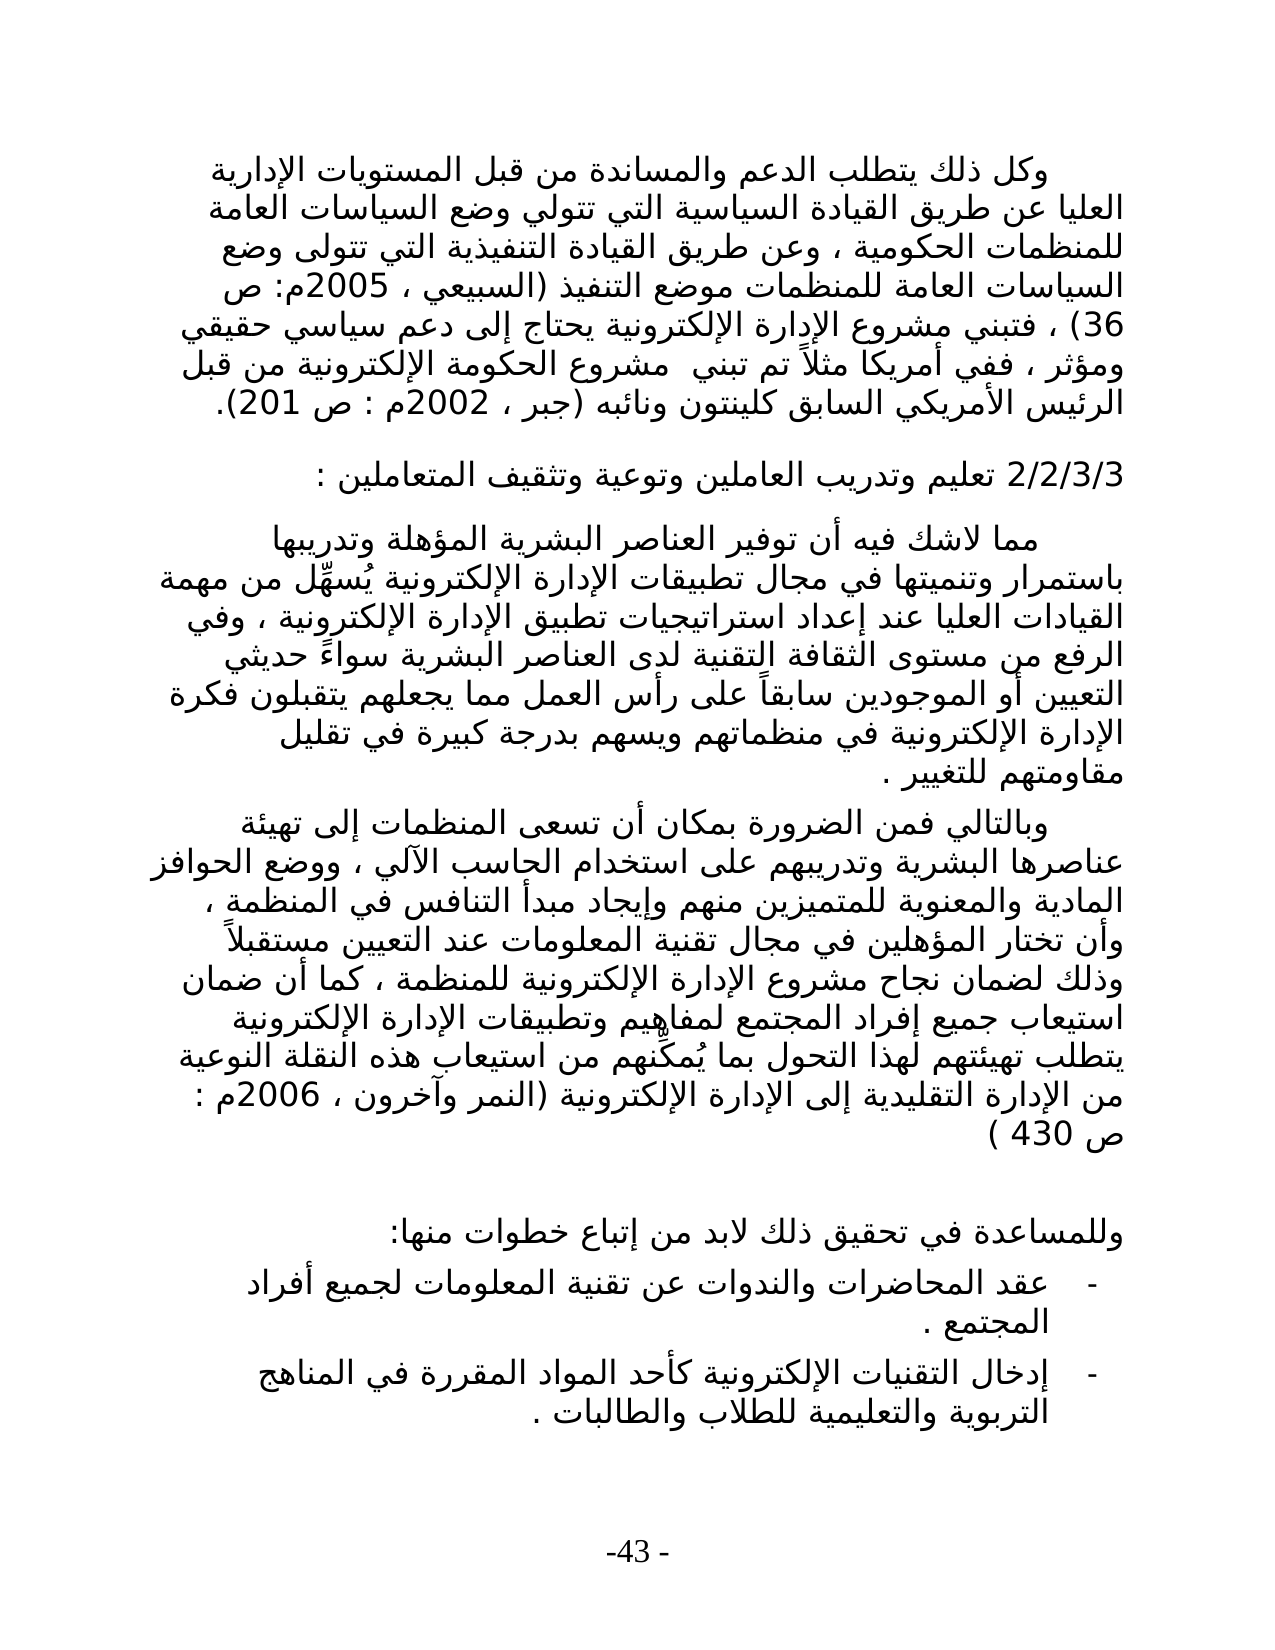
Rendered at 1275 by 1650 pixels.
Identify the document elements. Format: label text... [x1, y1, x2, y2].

text وكل ذلك يتطلب الدعم والمساندة من قبل المستويات الإدارية العليا عن طريق القيادة السياسية التي تتولي وضع السياسات العامة للمنظمات الحكومية ، وعن طريق القيادة التنفيذية التي تتولى وضع السياسات العامة للمنظمات موضع التنفيذ (السبيعي ، 2005م: ص36) ، فتبني مشروع الإدارة الإلكترونية يحتاج إلى دعم سياسي حقيقي ومؤثر ، ففي أمريكا مثلاً تم تبني مشروع الحكومة الإلكترونية من قبل الرئيس الأمريكي السابق كلينتون ونائبه (جبر ، 2002م : ص 201). [150, 150, 1125, 422]
text وللمساعدة في تحقيق ذلك لابد من إتباع خطوات منها: [150, 1212, 1125, 1251]
text 2/2/3/3 تعليم وتدريب العاملين وتوعية وتثقيف المتعاملين : [150, 456, 1125, 494]
text مما لاشك فيه أن توفير العناصر البشرية المؤهلة وتدريبها باستمرار وتنميتها في مجال تطبيقات الإدارة الإلكترونية يُسهِّل من مهمة القيادات العليا عند إعداد استراتيجيات تطبيق الإدارة الإلكترونية ، وفي الرفع من مستوى الثقافة التقنية لدى العناصر البشرية سواءً حديثي التعيين أو الموجودين سابقاً على رأس العمل مما يجعلهم يتقبلون فكرة الإدارة الإلكترونية في منظماتهم ويسهم بدرجة كبيرة في تقليل مقاومتهم للتغيير . [150, 519, 1125, 791]
list عقد المحاضرات والندوات عن تقنية المعلومات لجميع أفراد المجتمع . [150, 1263, 1087, 1341]
text وبالتالي فمن الضرورة بمكان أن تسعى المنظمات إلى تهيئة عناصرها البشرية وتدريبهم على استخدام الحاسب الآلي ، ووضع الحوافز المادية والمعنوية للمتميزين منهم وإيجاد مبدأ التنافس في المنظمة ، وأن تختار المؤهلين في مجال تقنية المعلومات عند التعيين مستقبلاً وذلك لضمان نجاح مشروع الإدارة الإلكترونية للمنظمة ، كما أن ضمان استيعاب جميع إفراد المجتمع لمفاهيم وتطبيقات الإدارة الإلكترونية يتطلب تهيئتهم لهذا التحول بما يُمكِّنهم من استيعاب هذه النقلة النوعية من الإدارة التقليدية إلى الإدارة الإلكترونية (النمر وآخرون ، 2006م : ص 430 ) [150, 804, 1125, 1153]
list إدخال التقنيات الإلكترونية كأحد المواد المقررة في المناهج التربوية والتعليمية للطلاب والطالبات . [150, 1354, 1087, 1431]
